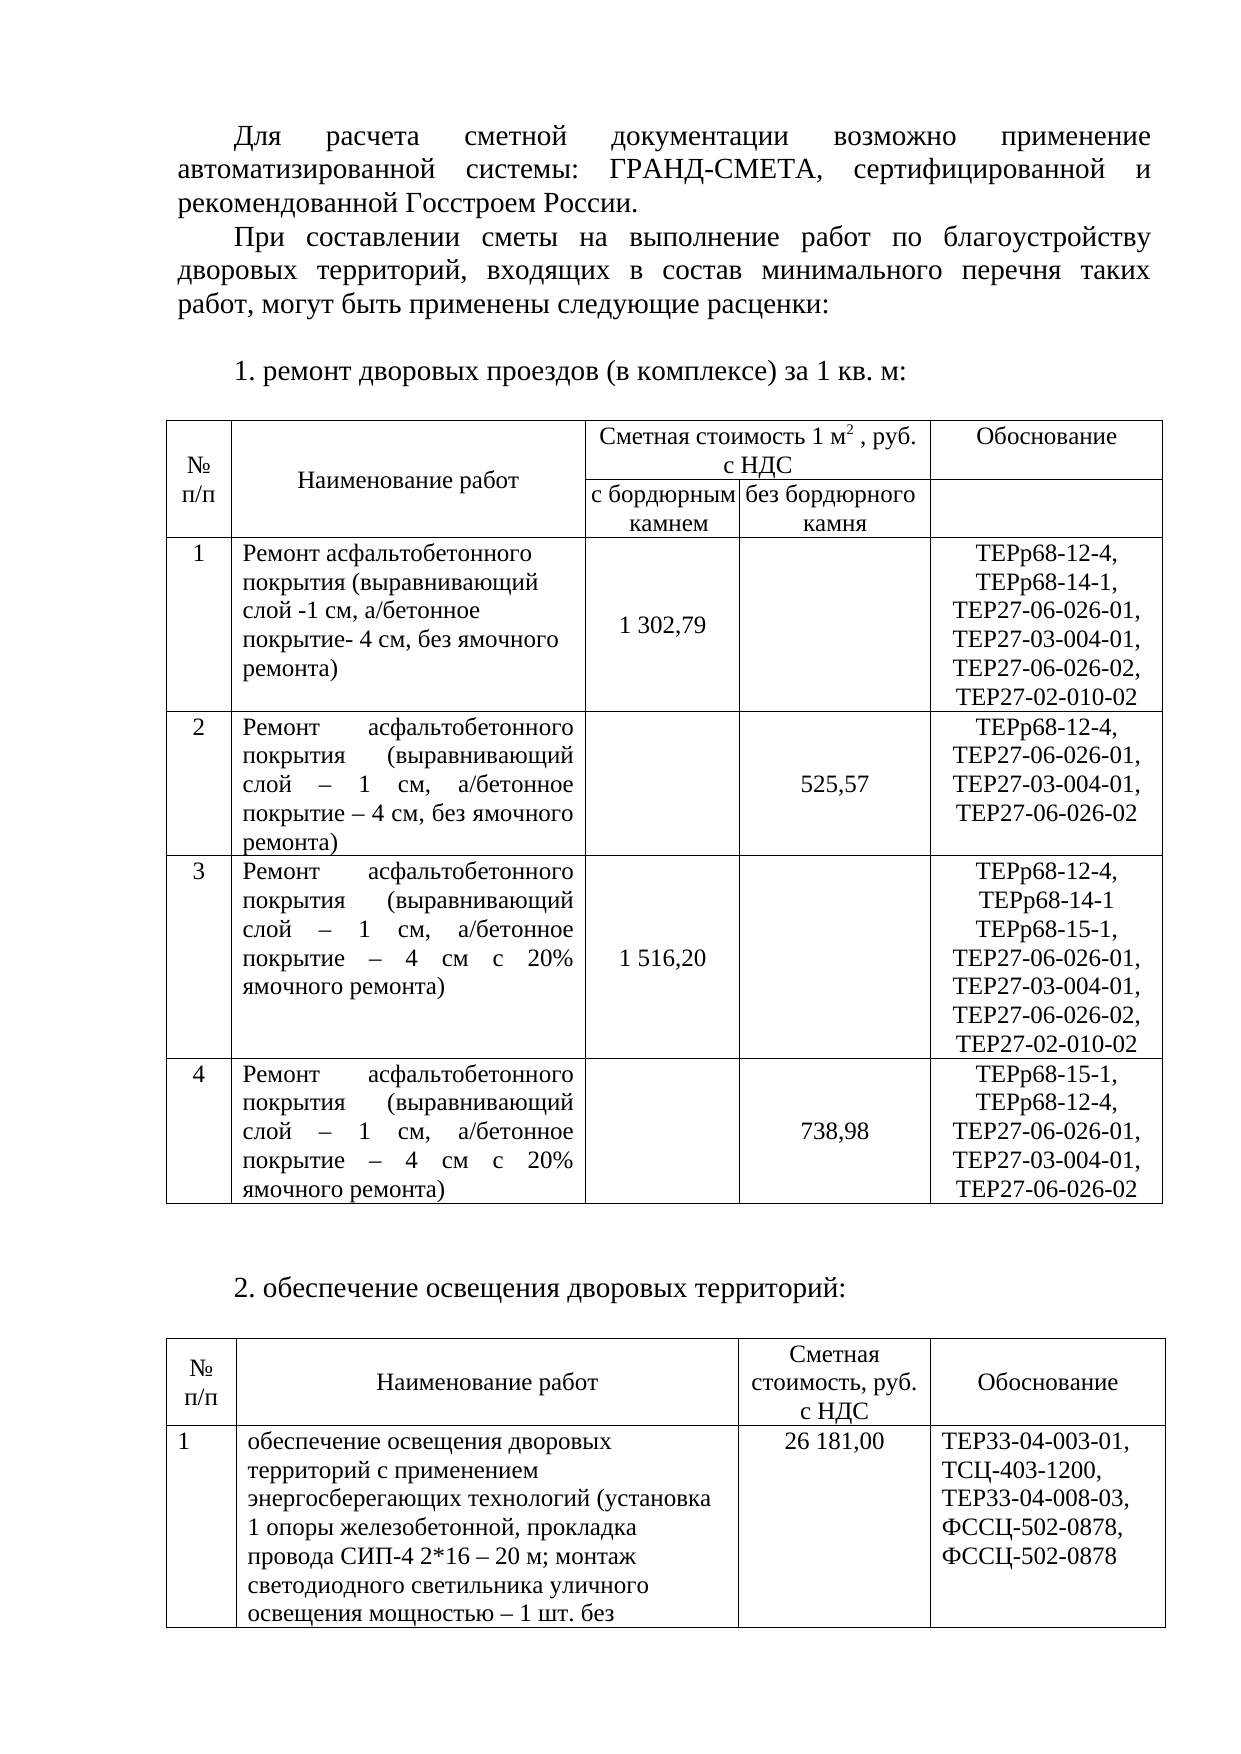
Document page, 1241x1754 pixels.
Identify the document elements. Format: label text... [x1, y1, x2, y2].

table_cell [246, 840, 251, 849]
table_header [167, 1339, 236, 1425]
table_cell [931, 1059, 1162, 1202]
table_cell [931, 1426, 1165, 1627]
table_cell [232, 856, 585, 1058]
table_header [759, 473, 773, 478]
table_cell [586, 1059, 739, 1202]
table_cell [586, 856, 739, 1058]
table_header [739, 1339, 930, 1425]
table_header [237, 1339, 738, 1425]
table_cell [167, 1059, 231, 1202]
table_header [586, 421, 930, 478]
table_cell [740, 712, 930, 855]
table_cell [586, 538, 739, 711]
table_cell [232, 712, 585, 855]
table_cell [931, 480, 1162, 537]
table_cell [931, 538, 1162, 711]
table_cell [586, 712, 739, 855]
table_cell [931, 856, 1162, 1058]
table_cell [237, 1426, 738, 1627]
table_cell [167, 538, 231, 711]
text 2. обеспечение освещения дворовых территорий: [177, 1271, 1152, 1304]
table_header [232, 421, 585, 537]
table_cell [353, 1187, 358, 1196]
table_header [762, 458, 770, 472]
text При составлении сметы на выполнение работ по благоустройству дворовых территорий, входящих в состав минимального перечня таких работ, могут быть применены следующие расценки: [177, 219, 1152, 319]
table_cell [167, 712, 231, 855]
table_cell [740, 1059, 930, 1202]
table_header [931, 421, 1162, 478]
text Для расчета сметной документации возможно применение автоматизированной системы: ГРАНД-СМЕТА, сертифицированной и рекомендованной Госстроем России. [177, 118, 1152, 219]
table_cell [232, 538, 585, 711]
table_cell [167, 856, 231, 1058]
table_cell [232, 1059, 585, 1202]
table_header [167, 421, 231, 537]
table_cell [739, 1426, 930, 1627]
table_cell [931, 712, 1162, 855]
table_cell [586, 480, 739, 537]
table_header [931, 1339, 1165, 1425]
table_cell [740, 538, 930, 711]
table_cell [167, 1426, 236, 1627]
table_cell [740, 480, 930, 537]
text 1. ремонт дворовых проездов (в комплексе) за 1 кв. м: [177, 353, 1152, 386]
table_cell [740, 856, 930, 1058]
